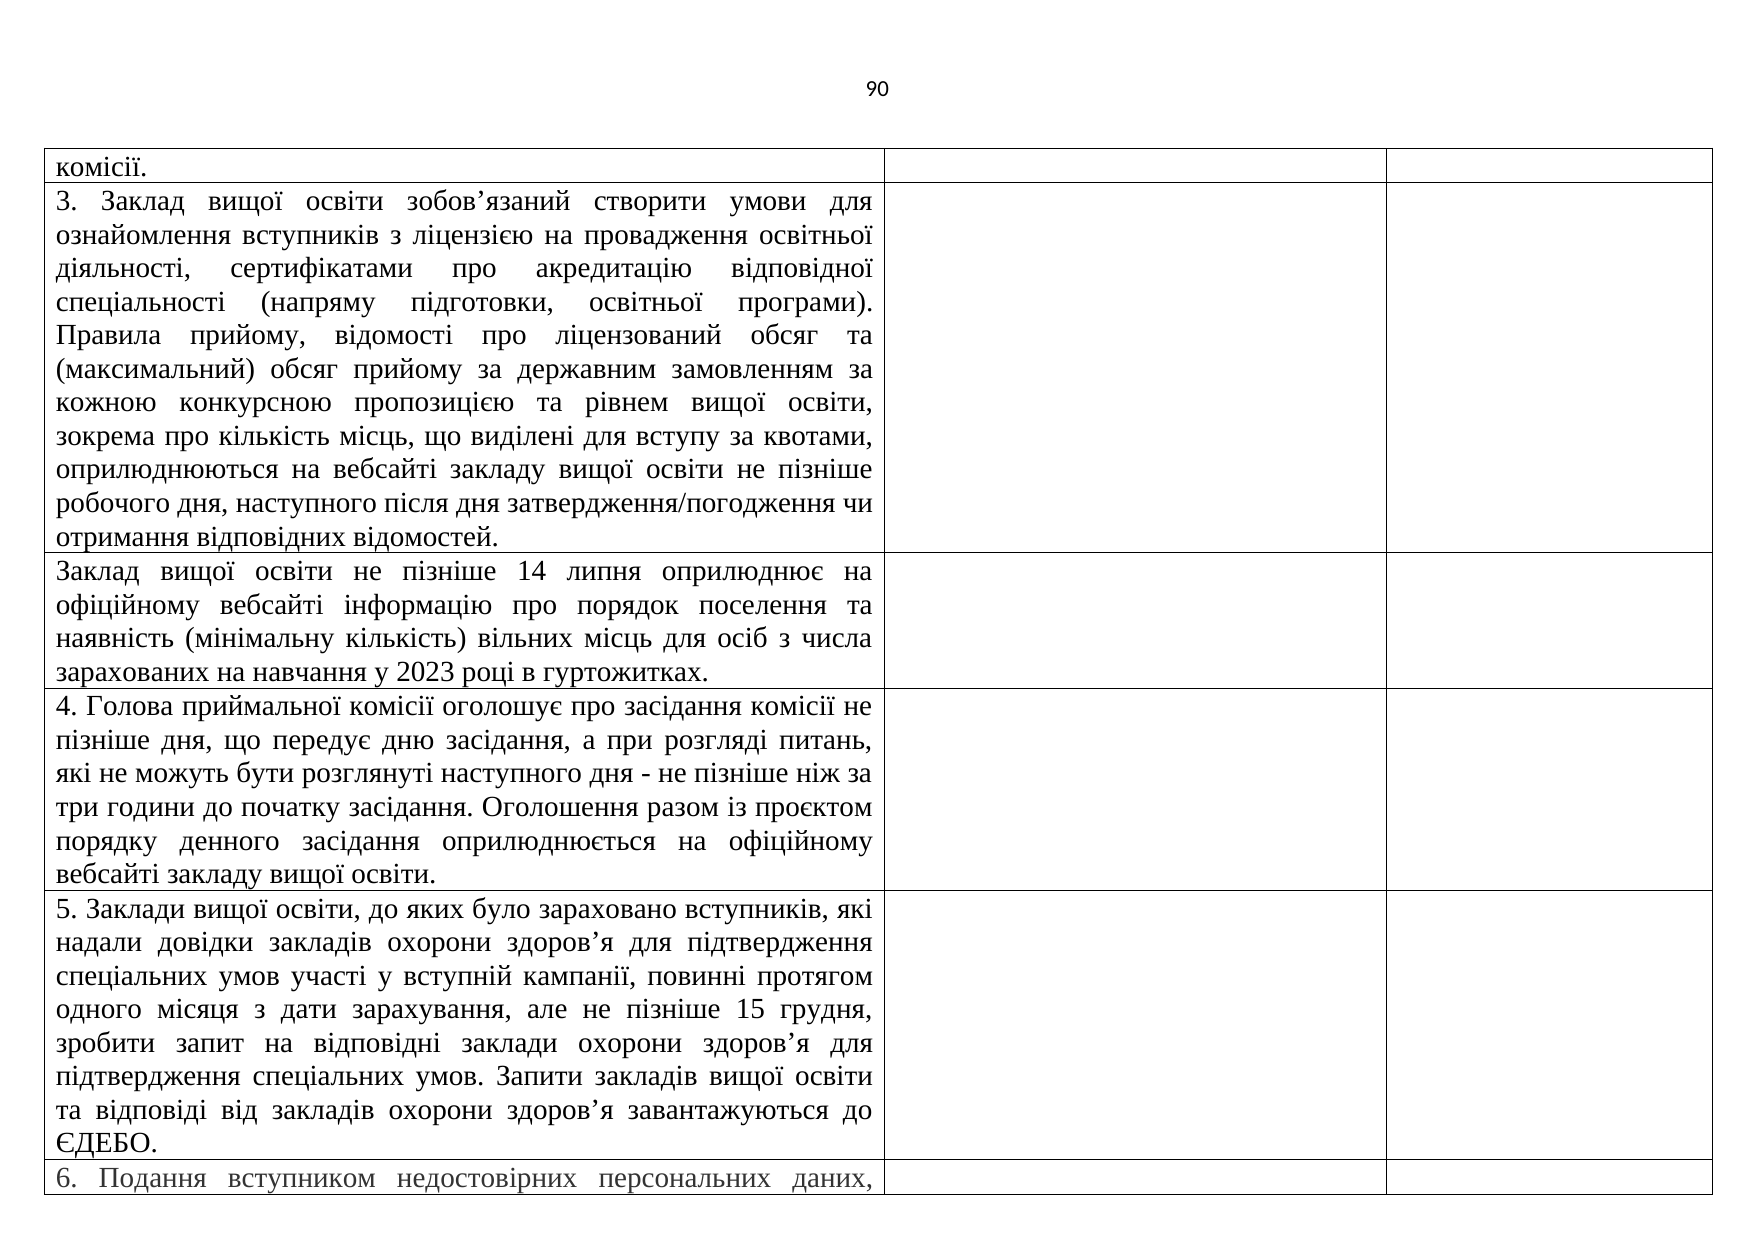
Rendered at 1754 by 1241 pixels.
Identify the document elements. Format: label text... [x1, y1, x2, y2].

table_cell [1387, 891, 1712, 1159]
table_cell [45, 149, 884, 182]
table_cell [1387, 689, 1712, 890]
table_cell [885, 553, 1386, 687]
table_cell [1387, 1160, 1712, 1194]
table_cell [885, 891, 1386, 1159]
table_cell [885, 1160, 1386, 1194]
table_cell [1387, 149, 1712, 182]
table_cell [885, 689, 1386, 890]
table_cell Заклад вищої освіти не пізніше 14 липня оприлюднює на офіційному вебсайті інформацію про порядок поселення та наявність (мінімальну кількість) вільних місць для осіб з числа зарахованих на навчання у 2023 році в гуртожитках. [45, 553, 884, 687]
table_cell 5. Заклади вищої освіти, до яких було зараховано вступників, які надали довідки закладів охорони здоров’я для підтвердження спеціальних умов участі у вступній кампанії, повинні протягом одного місяця з дати зарахування, але не пізніше 15 грудня, зробити запит на відповідні заклади охорони здоров’я для підтвердження спеціальних умов. Запити закладів вищої освіти та відповіді від закладів охорони здоров’я завантажуються до ЄДЕБО. [45, 891, 884, 1159]
table_cell [1387, 183, 1712, 552]
table_cell [1387, 553, 1712, 687]
table_cell 3. Заклад вищої освіти зобов’язаний створити умови для ознайомлення вступників з ліцензією на провадження освітньої діяльності, сертифікатами про акредитацію відповідної спеціальності (напряму підготовки, освітньої програми). Правила прийому, відомості про ліцензований обсяг та (максимальний) обсяг прийому за державним замовленням за кожною конкурсною пропозицією та рівнем вищої освіти, зокрема про кількість місць, що виділені для вступу за квотами, оприлюднюються на вебсайті закладу вищої освіти не пізніше робочого дня, наступного після дня затвердження/погодження чи отримання відповідних відомостей. [45, 183, 884, 552]
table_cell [45, 1160, 884, 1194]
table_cell [885, 183, 1386, 552]
table_cell [885, 149, 1386, 182]
table_cell 4. Голова приймальної комісії оголошує про засідання комісії не пізніше дня, що передує дню засідання, а при розгляді питань, які не можуть бути розглянуті наступного дня - не пізніше ніж за три години до початку засідання. Оголошення разом із проєктом порядку денного засідання оприлюднюється на офіційному вебсайті закладу вищої освіти. [45, 689, 884, 890]
